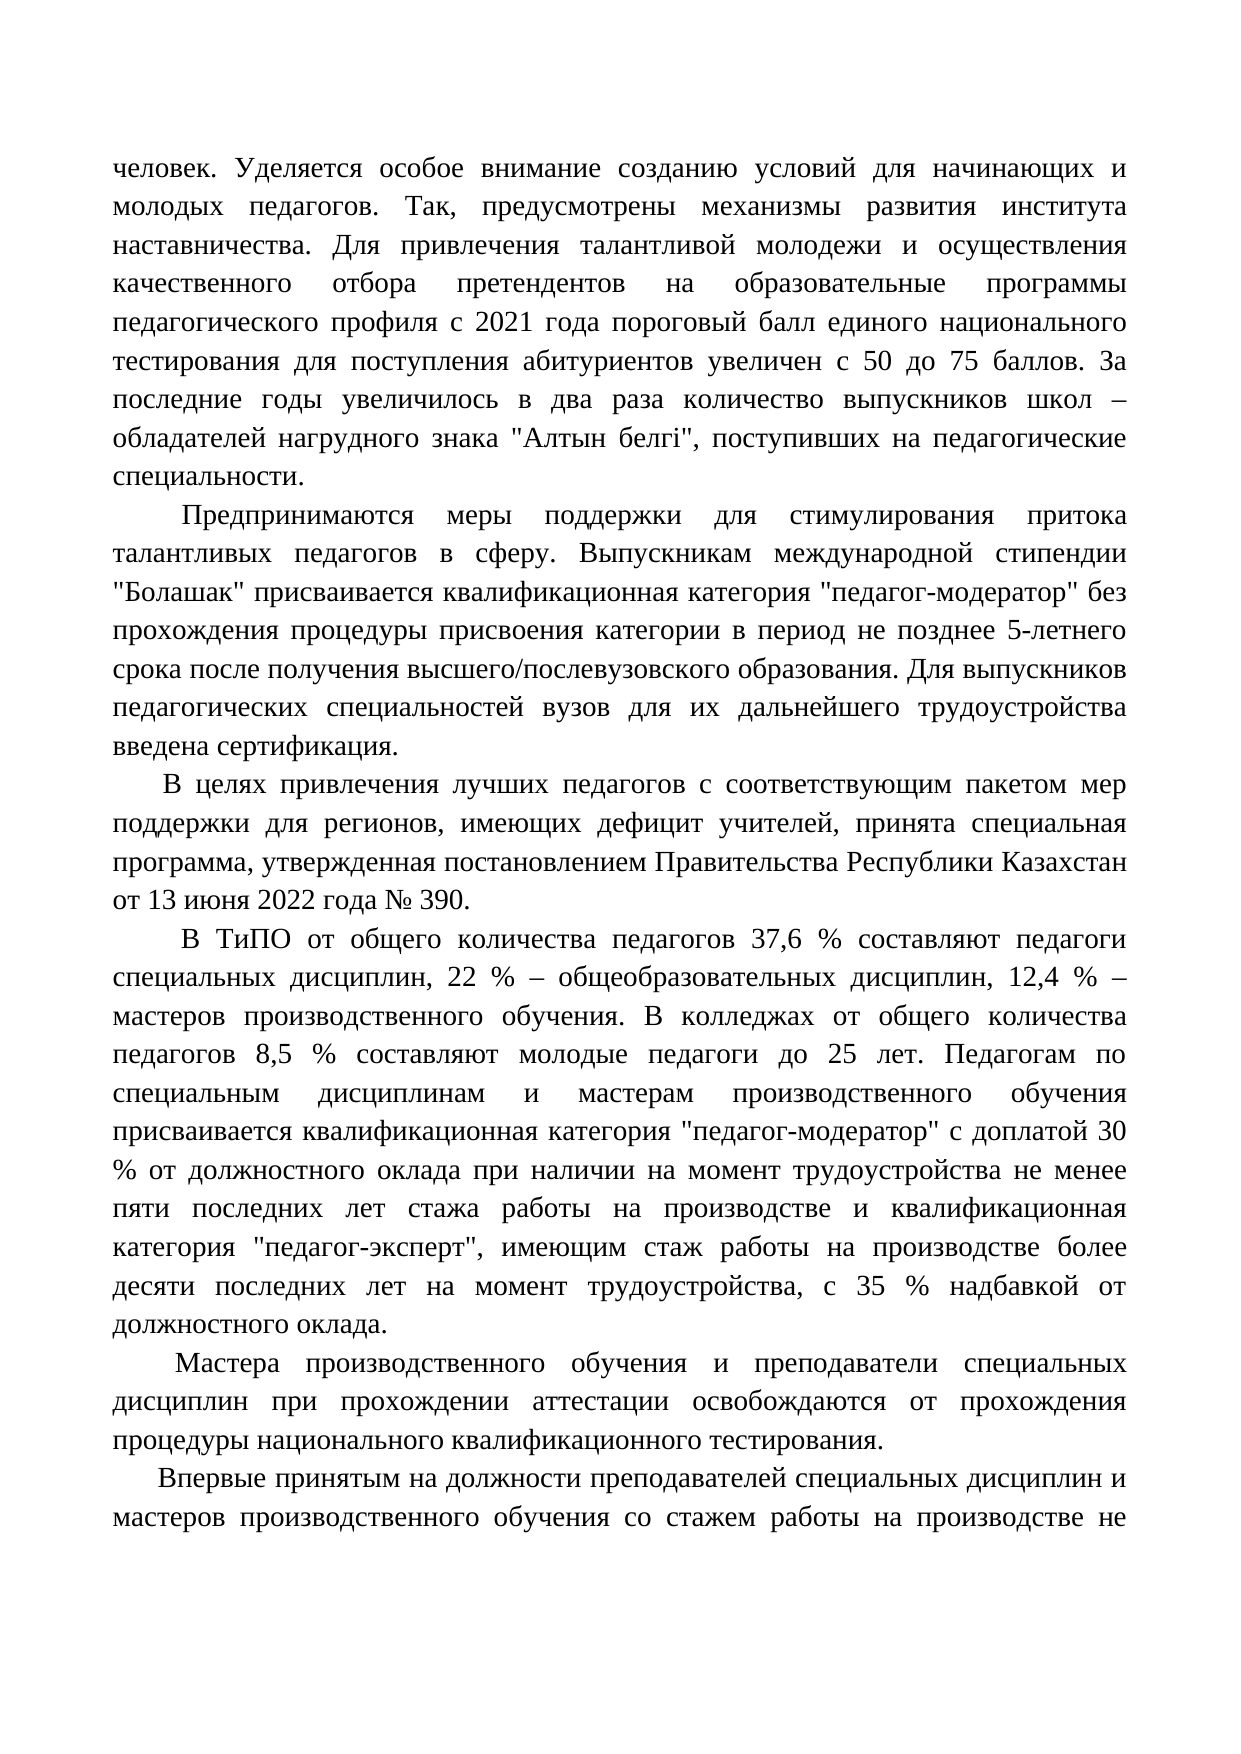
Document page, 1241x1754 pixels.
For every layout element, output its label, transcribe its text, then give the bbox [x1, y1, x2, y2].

text В ТиПО от общего количества педагогов 37,6 % составляют педагоги специальных дисциплин, 22 % – общеобразовательных дисциплин, 12,4 % – мастеров производственного обучения. В колледжах от общего количества педагогов 8,5 % составляют молодые педагоги до 25 лет. Педагогам по специальным дисциплинам и мастерам производственного обучения присваивается квалификационная категория "педагог-модератор" с доплатой 30 % от должностного оклада при наличии на момент трудоустройства не менее пяти последних лет стажа работы на производстве и квалификационная категория "педагог-эксперт", имеющим стаж работы на производстве более десяти последних лет на момент трудоустройства, с 35 % надбавкой от должностного оклада. [112, 921, 1128, 1340]
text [112, 150, 1128, 492]
text Предпринимаются меры поддержки для стимулирования притока талантливых педагогов в сферу. Выпускникам международной стипендии "Болашак" присваивается квалификационная категория "педагог-модератор" без прохождения процедуры присвоения категории в период не позднее 5-летнего срока после получения высшего/послевузовского образования. Для выпускников педагогических специальностей вузов для их дальнейшего трудоустройства введена сертификация. [112, 497, 1128, 762]
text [112, 1460, 1128, 1532]
text Мастера производственного обучения и преподаватели специальных дисциплин при прохождении аттестации освобождаются от прохождения процедуры национального квалификационного тестирования. [112, 1345, 1128, 1455]
text В целях привлечения лучших педагогов с соответствующим пакетом мер поддержки для регионов, имеющих дефицит учителей, принята специальная программа, утвержденная постановлением Правительства Республики Казахстан от 13 июня 2022 года № 390. [112, 767, 1128, 916]
